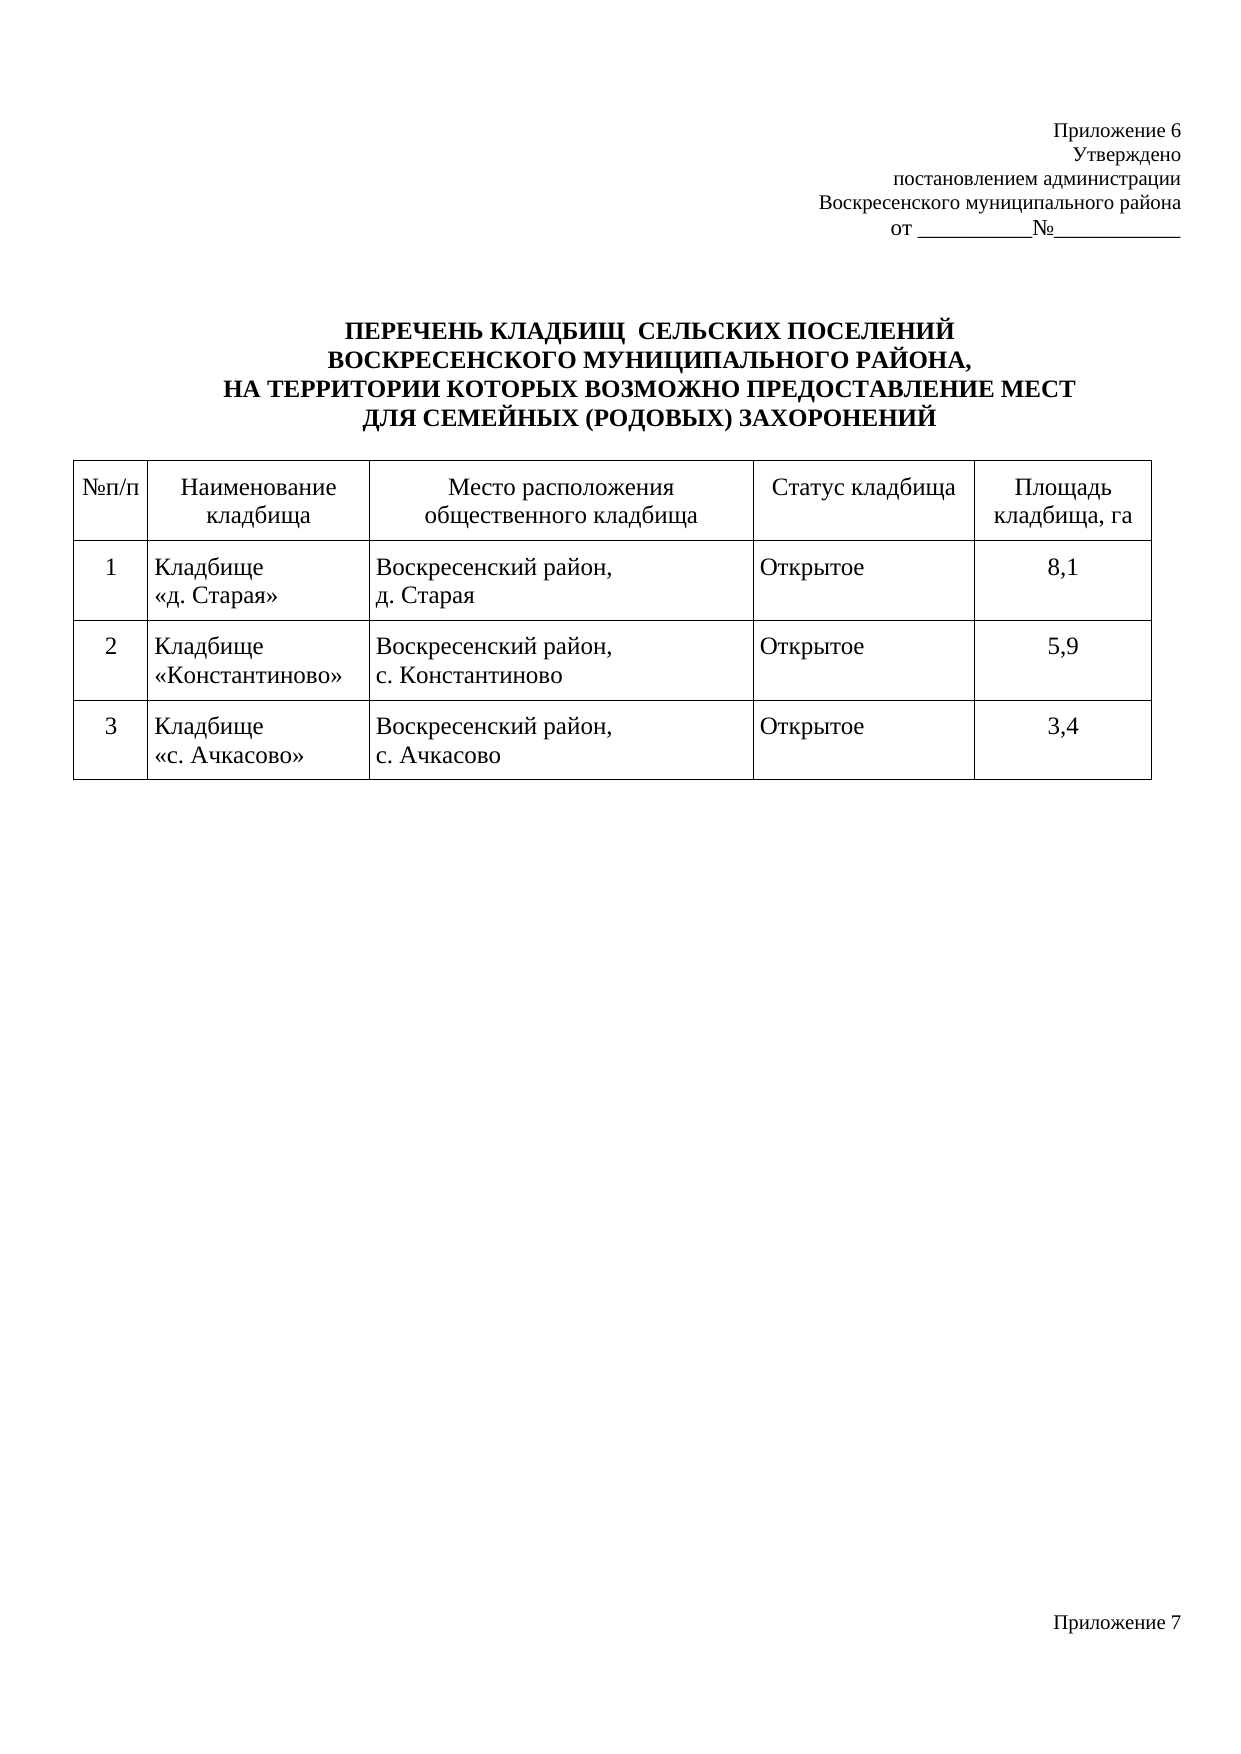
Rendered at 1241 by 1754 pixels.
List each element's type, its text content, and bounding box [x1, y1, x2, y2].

text Приложение 7 [118, 1609, 1181, 1634]
table_cell Воскресенский район, д. Старая [370, 541, 753, 620]
text от __________№___________ [118, 214, 1181, 241]
title ПЕРЕЧЕНЬ КЛАДБИЩ СЕЛЬСКИХ ПОСЕЛЕНИЙ [118, 316, 1181, 345]
title ДЛЯ СЕМЕЙНЫХ (РОДОВЫХ) ЗАХОРОНЕНИЙ [118, 403, 1181, 431]
table_cell Открытое [754, 541, 974, 620]
title ВОСКРЕСЕНСКОГО МУНИЦИПАЛЬНОГО РАЙОНА, [118, 345, 1181, 374]
text постановлением администрации [118, 166, 1181, 190]
table_cell Кладбище «Константиново» [148, 621, 369, 699]
table_header Наименование кладбища [148, 461, 369, 540]
table_header Статус кладбища [754, 461, 974, 540]
table_cell 3,4 [975, 701, 1151, 779]
table_cell Кладбище «д. Старая» [148, 541, 369, 620]
table_header Площадь кладбища, га [975, 461, 1151, 540]
text Приложение 6 [118, 118, 1181, 142]
table_header №п/п [74, 461, 147, 540]
table_cell 2 [74, 621, 147, 699]
table_cell Воскресенский район, с. Ачкасово [370, 701, 753, 779]
table_cell Кладбище «с. Ачкасово» [148, 701, 369, 779]
table_cell Открытое [754, 701, 974, 779]
table_cell Открытое [754, 621, 974, 699]
table_cell 8,1 [975, 541, 1151, 620]
text Утверждено [118, 142, 1181, 166]
table_header Место расположения общественного кладбища [370, 461, 753, 540]
title НА ТЕРРИТОРИИ КОТОРЫХ ВОЗМОЖНО ПРЕДОСТАВЛЕНИЕ МЕСТ [118, 374, 1181, 403]
table_cell 5,9 [975, 621, 1151, 699]
table_cell 1 [74, 541, 147, 620]
table_cell Воскресенский район, с. Константиново [370, 621, 753, 699]
text Воскресенского муниципального района [118, 190, 1181, 214]
table_cell 3 [74, 701, 147, 779]
